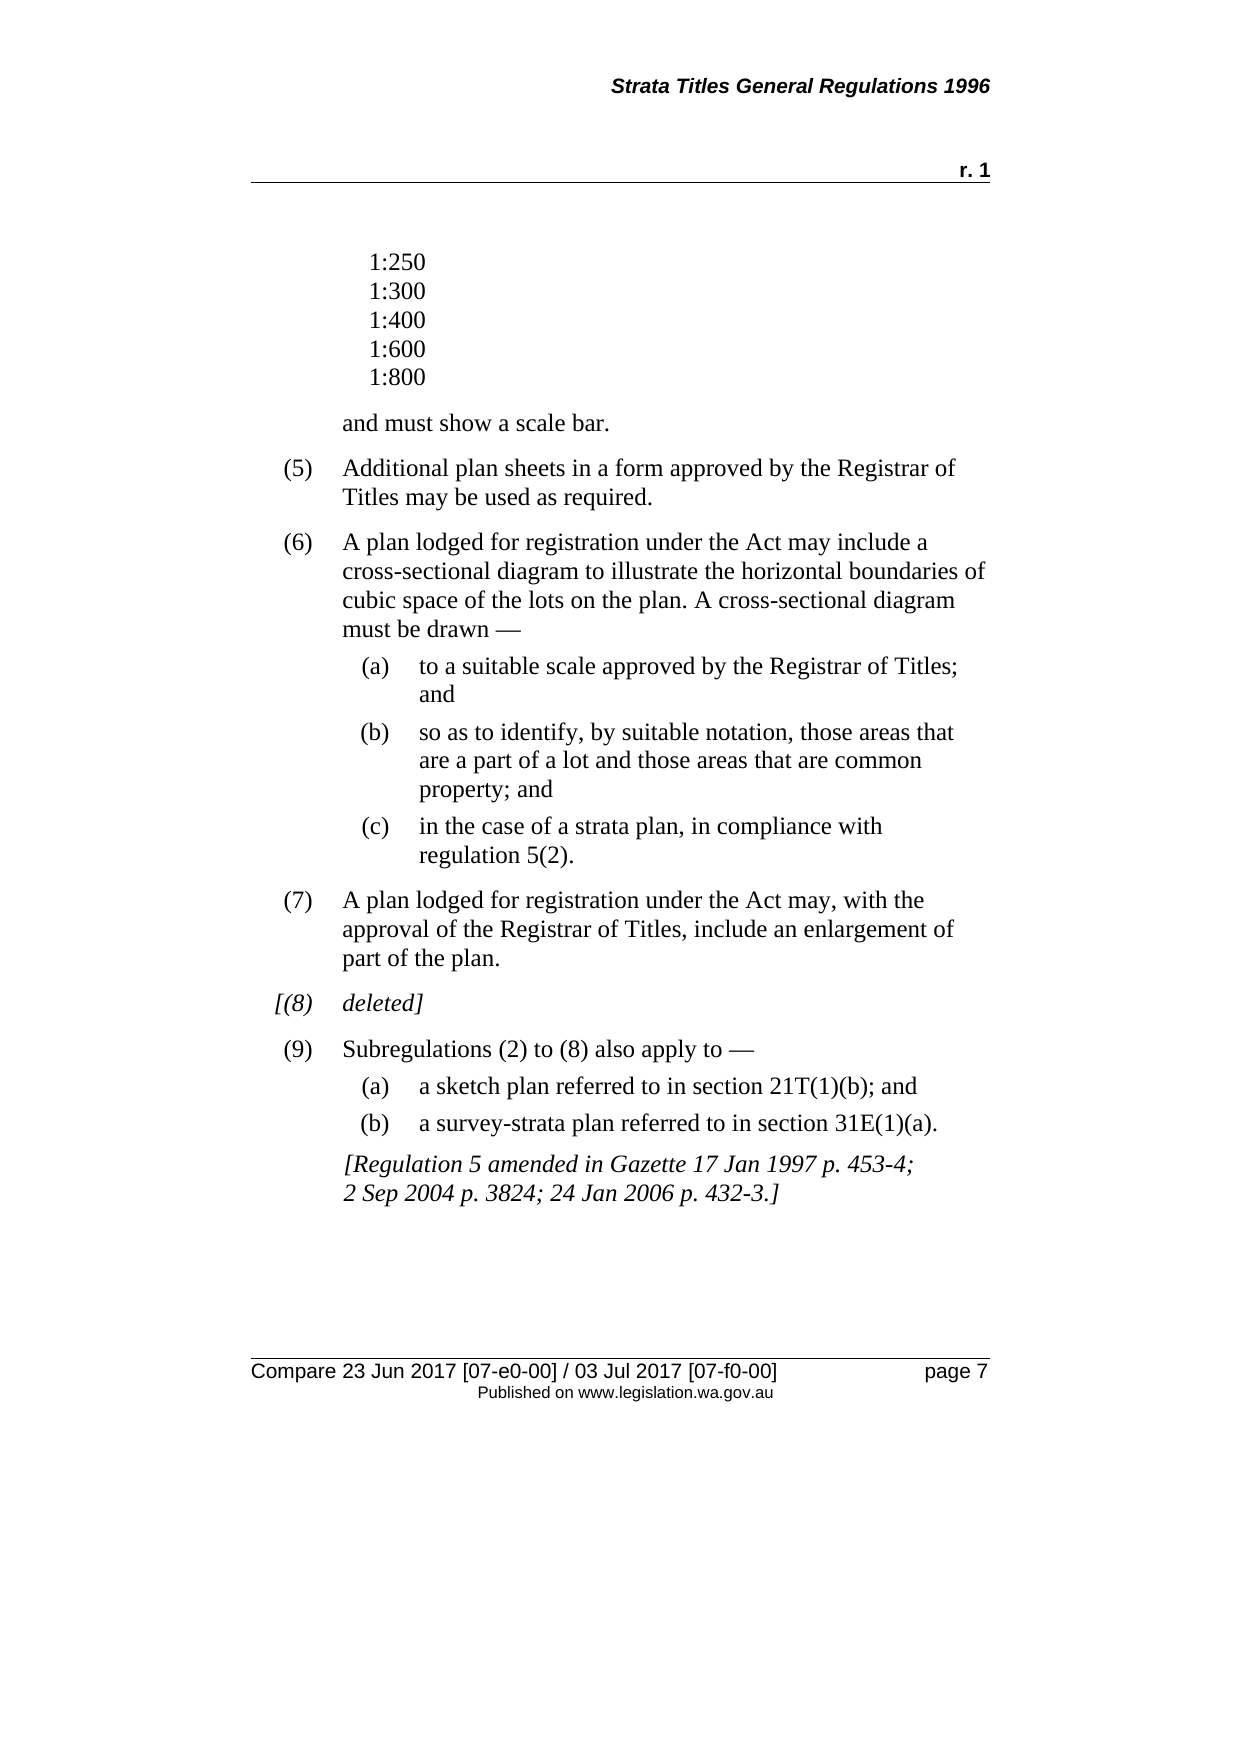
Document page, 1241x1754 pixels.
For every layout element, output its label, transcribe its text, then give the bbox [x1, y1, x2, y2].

text (9) Subregulations (2) to (8) also apply to — [251, 1034, 990, 1062]
text (c) in the case of a strata plan, in compliance with regulation 5(2). [251, 811, 990, 869]
text (5) Additional plan sheets in a form approved by the Registrar of Titles may be used as required. [251, 453, 990, 511]
text 1:800 [369, 362, 990, 391]
text (7) A plan lodged for registration under the Act may, with the approval of the Registrar of Titles, include an enlargement of part of the plan. [251, 885, 990, 972]
text 1:600 [369, 334, 990, 362]
text 1:250 [369, 247, 990, 276]
text and must show a scale bar. [251, 408, 990, 437]
text 1:300 [369, 276, 990, 305]
text [Regulation 5 amended in Gazette 17 Jan 1997 p. 453-4; 2 Sep 2004 p. 3824; 24 Jan 2006 p. 432-3.] [251, 1149, 990, 1207]
text 1:400 [369, 305, 990, 334]
text [(8) deleted] [251, 988, 990, 1017]
text (b) so as to identify, by suitable notation, those areas that are a part of a lot and those areas that are common property; and [251, 717, 990, 803]
text (a) a sketch plan referred to in section 21T(1)(b); and [251, 1071, 990, 1099]
text (b) a survey-strata plan referred to in section 31E(1)(a). [251, 1108, 990, 1137]
text (6) A plan lodged for registration under the Act may include a cross-sectional diagram to illustrate the horizontal boundaries of cubic space of the lots on the plan. A cross-sectional diagram must be drawn — [251, 527, 990, 642]
text (a) to a suitable scale approved by the Registrar of Titles; and [251, 651, 990, 708]
